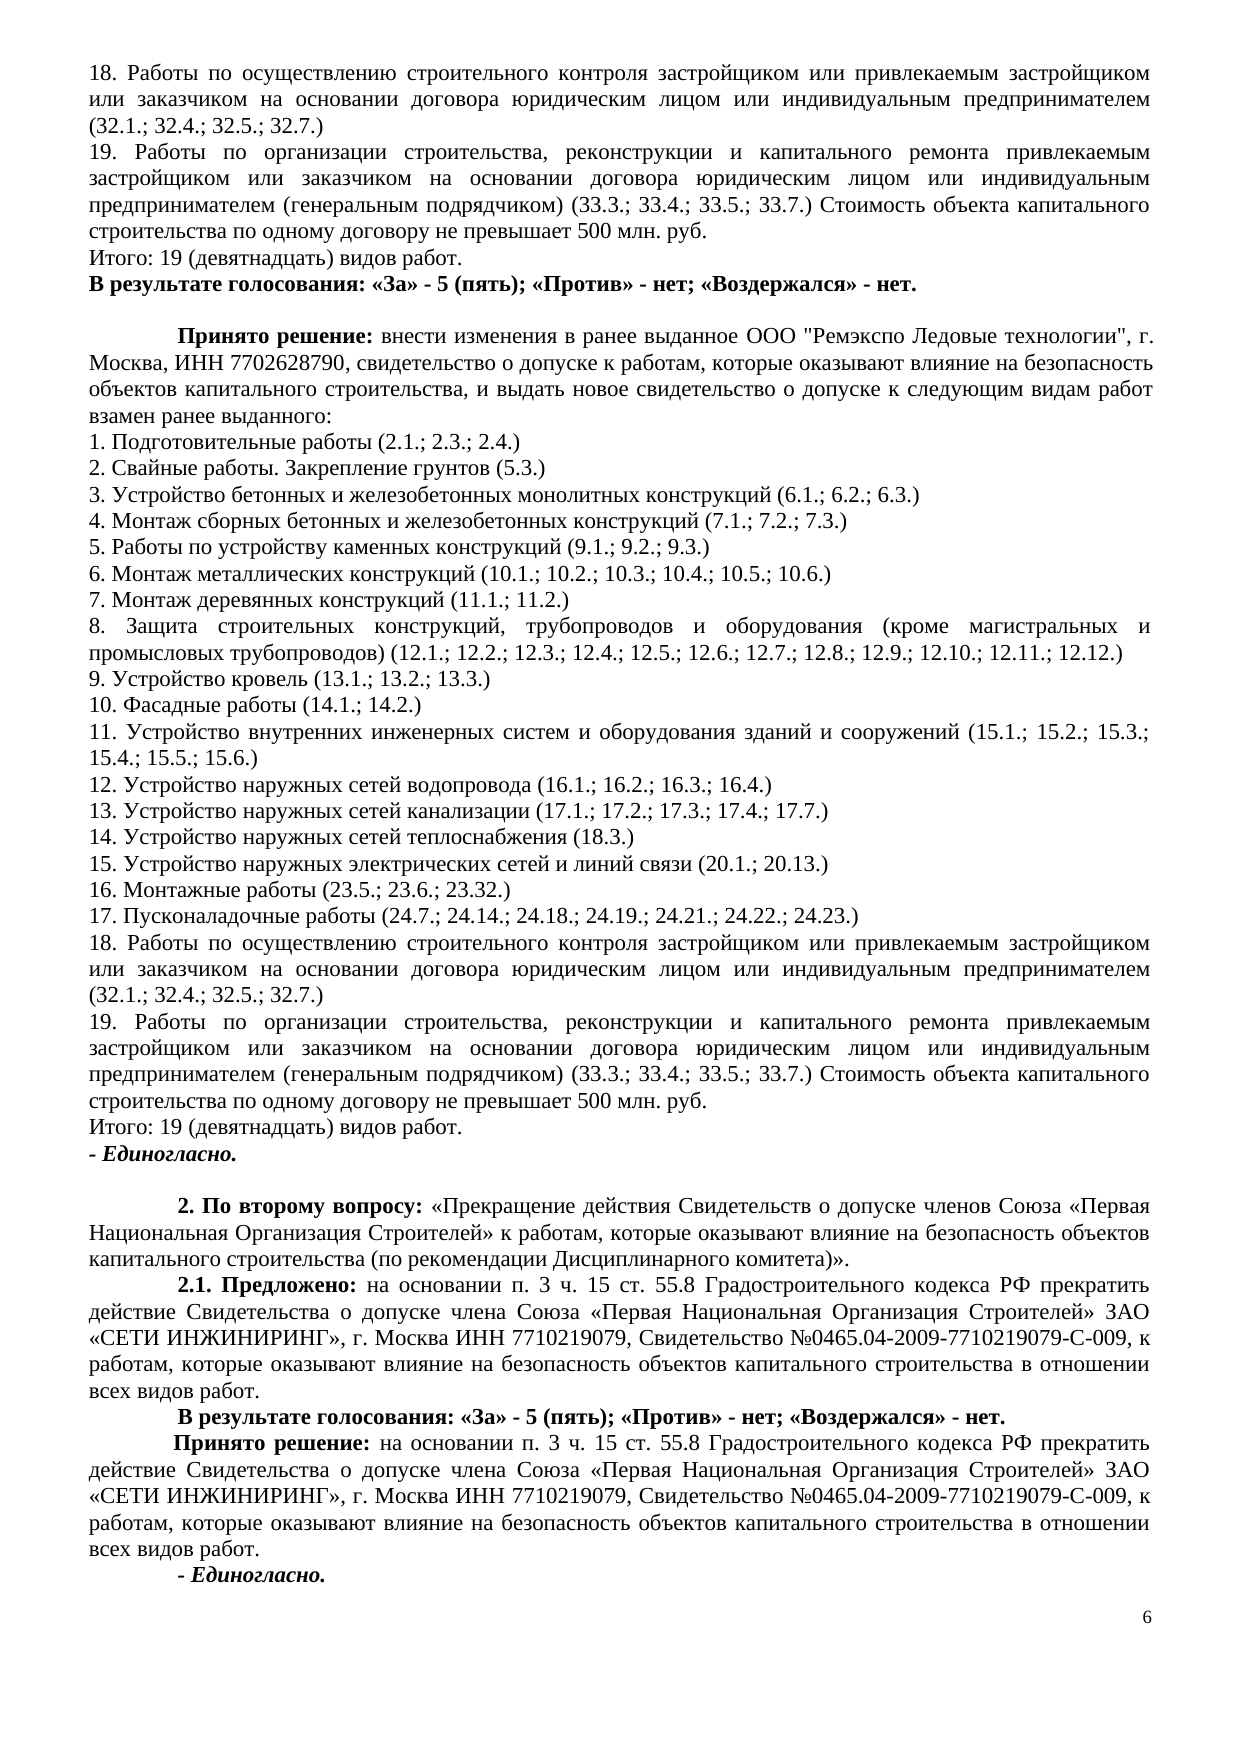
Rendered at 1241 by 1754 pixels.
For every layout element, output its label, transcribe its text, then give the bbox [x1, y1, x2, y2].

list В результате голосования: «За» - 5 (пять); «Против» - нет; «Воздержался» - нет. [88, 1403, 1152, 1429]
text 13. Устройство наружных сетей канализации (17.1.; 17.2.; 17.3.; 17.4.; 17.7.) [88, 797, 1152, 823]
text 14. Устройство наружных сетей теплоснабжения (18.3.) [88, 823, 1152, 850]
text 19. Работы по организации строительства, реконструкции и капитального ремонта привлекаемым застройщиком или заказчиком на основании договора юридическим лицом или индивидуальным предпринимателем (генеральным подрядчиком) (33.3.; 33.4.; 33.5.; 33.7.) Стоимость объекта капитального строительства по одному договору не превышает 500 млн. руб. [88, 138, 1152, 243]
text 5. Работы по устройству каменных конструкций (9.1.; 9.2.; 9.3.) [88, 533, 1152, 560]
text 4. Монтаж сборных бетонных и железобетонных конструкций (7.1.; 7.2.; 7.3.) [88, 507, 1152, 533]
text 2. Свайные работы. Закрепление грунтов (5.3.) [88, 454, 1152, 481]
text Принято решение: внести изменения в ранее выданное ООО "Ремэкспо Ледовые технологии", г. Москва, ИНН 7702628790, свидетельство о допуске к работам, которые оказывают влияние на безопасность объектов капитального строительства, и выдать новое свидетельство о допуске к следующим видам работ взамен ранее выданного: [88, 323, 1155, 428]
text 12. Устройство наружных сетей водопровода (16.1.; 16.2.; 16.3.; 16.4.) [88, 771, 1152, 797]
text 18. Работы по осуществлению строительного контроля застройщиком или привлекаемым застройщиком или заказчиком на основании договора юридическим лицом или индивидуальным предпринимателем (32.1.; 32.4.; 32.5.; 32.7.) [88, 59, 1152, 138]
text 18. Работы по осуществлению строительного контроля застройщиком или привлекаемым застройщиком или заказчиком на основании договора юридическим лицом или индивидуальным предпринимателем (32.1.; 32.4.; 32.5.; 32.7.) [88, 929, 1152, 1008]
text 6. Монтаж металлических конструкций (10.1.; 10.2.; 10.3.; 10.4.; 10.5.; 10.6.) [88, 560, 1152, 586]
text 3. Устройство бетонных и железобетонных монолитных конструкций (6.1.; 6.2.; 6.3.) [88, 481, 1152, 507]
text 8. Защита строительных конструкций, трубопроводов и оборудования (кроме магистральных и промысловых трубопроводов) (12.1.; 12.2.; 12.3.; 12.4.; 12.5.; 12.6.; 12.7.; 12.8.; 12.9.; 12.10.; 12.11.; 12.12.) [88, 612, 1152, 665]
text 2.1. Предложено: на основании п. 3 ч. 15 ст. 55.8 Градостроительного кодекса РФ прекратить действие Свидетельства о допуске члена Союза «Первая Национальная Организация Строителей» ЗАО «СЕТИ ИНЖИНИРИНГ», г. Москва ИНН 7710219079, Свидетельство №0465.04-2009-7710219079-C-009, к работам, которые оказывают влияние на безопасность объектов капитального строительства в отношении всех видов работ. [88, 1271, 1152, 1403]
text 9. Устройство кровель (13.1.; 13.2.; 13.3.) [88, 665, 1152, 692]
text Итого: 19 (девятнадцать) видов работ. [88, 1113, 1152, 1139]
text В результате голосования: «За» - 5 (пять); «Против» - нет; «Воздержался» - нет. [88, 270, 1152, 296]
list - Единогласно. [88, 1561, 1152, 1588]
text Итого: 19 (девятнадцать) видов работ. [88, 243, 1152, 270]
list Принято решение: на основании п. 3 ч. 15 ст. 55.8 Градостроительного кодекса РФ прекратить действие Свидетельства о допуске члена Союза «Первая Национальная Организация Строителей» ЗАО «СЕТИ ИНЖИНИРИНГ», г. Москва ИНН 7710219079, Свидетельство №0465.04-2009-7710219079-C-009, к работам, которые оказывают влияние на безопасность объектов капитального строительства в отношении всех видов работ. [88, 1429, 1152, 1561]
text 11. Устройство внутренних инженерных систем и оборудования зданий и сооружений (15.1.; 15.2.; 15.3.; 15.4.; 15.5.; 15.6.) [88, 718, 1152, 771]
text 1. Подготовительные работы (2.1.; 2.3.; 2.4.) [88, 428, 1152, 454]
text 15. Устройство наружных электрических сетей и линий связи (20.1.; 20.13.) [88, 850, 1152, 876]
text 16. Монтажные работы (23.5.; 23.6.; 23.32.) [88, 876, 1152, 902]
text 2. По второму вопросу: «Прекращение действия Свидетельств о допуске членов Союза «Первая Национальная Организация Строителей» к работам, которые оказывают влияние на безопасность объектов капитального строительства (по рекомендации Дисциплинарного комитета)». [88, 1192, 1152, 1271]
text 7. Монтаж деревянных конструкций (11.1.; 11.2.) [88, 586, 1152, 612]
text 19. Работы по организации строительства, реконструкции и капитального ремонта привлекаемым застройщиком или заказчиком на основании договора юридическим лицом или индивидуальным предпринимателем (генеральным подрядчиком) (33.3.; 33.4.; 33.5.; 33.7.) Стоимость объекта капитального строительства по одному договору не превышает 500 млн. руб. [88, 1008, 1152, 1113]
text 17. Пусконаладочные работы (24.7.; 24.14.; 24.18.; 24.19.; 24.21.; 24.22.; 24.23.) [88, 902, 1152, 929]
text - Единогласно. [88, 1139, 1152, 1166]
text 10. Фасадные работы (14.1.; 14.2.) [88, 692, 1152, 718]
